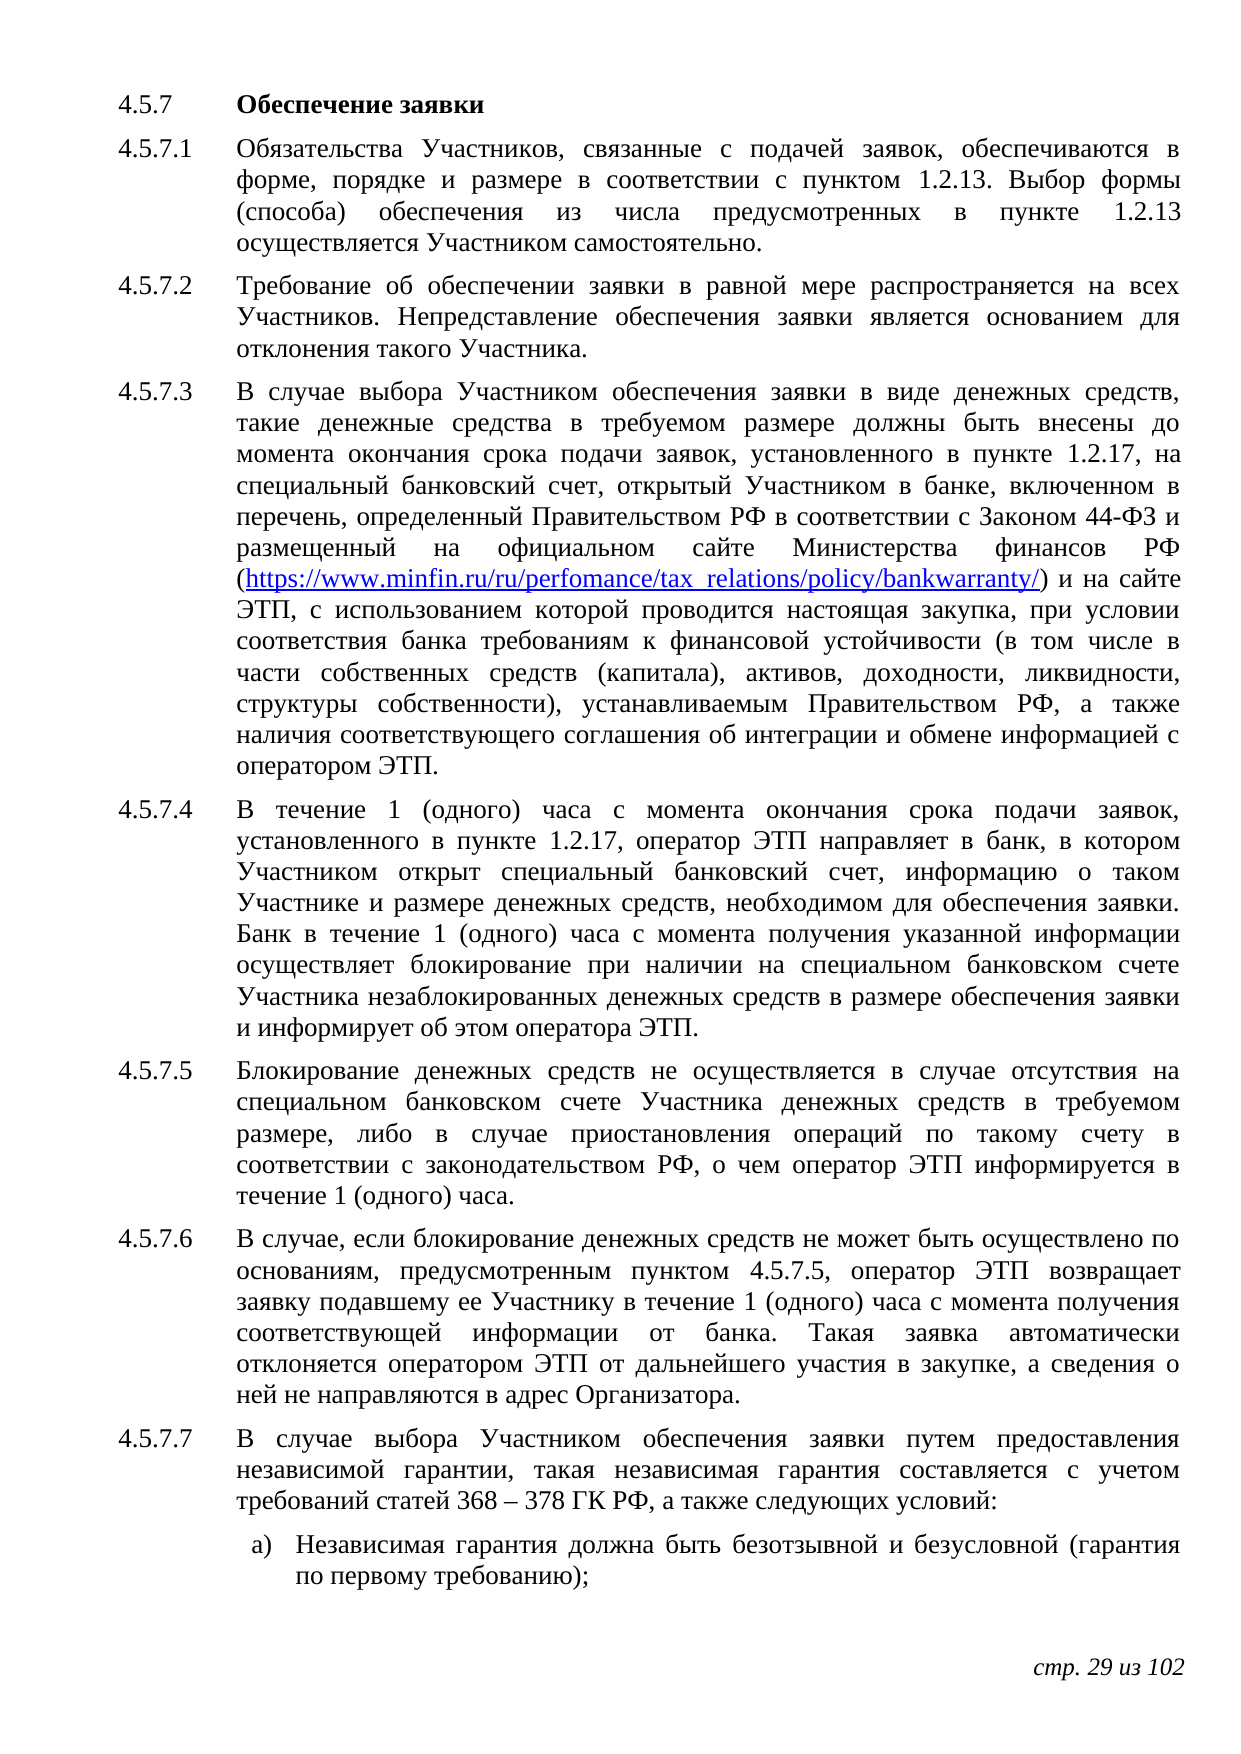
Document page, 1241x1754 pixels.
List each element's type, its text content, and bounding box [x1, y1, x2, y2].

text Блокирование денежных средств не осуществляется в случае отсутствия на специальном банковском счете Участника денежных средств в требуемом размере, либо в случае приостановления операций по такому счету в соответствии с законодательством РФ, о чем оператор ЭТП информируется в течение 1 (одного) часа. [118, 1054, 1181, 1210]
text В случае выбора Участником обеспечения заявки в виде денежных средств, такие денежные средства в требуемом размере должны быть внесены до момента окончания срока подачи заявок, установленного в пункте 1.2.17, на специальный банковский счет, открытый Участником в банке, включенном в перечень, определенный Правительством РФ в соответствии с Законом 44-ФЗ и размещенный на официальном сайте Министерства финансов РФ (https://www.minfin.ru/ru/perfomance/tax_relations/policy/bankwarranty/) и на сайте ЭТП, с использованием которой проводится настоящая закупка, при условии соответствия банка требованиям к финансовой устойчивости (в том числе в части собственных средств (капитала), активов, доходности, ликвидности, структуры собственности), устанавливаемым Правительством РФ, а также наличия соответствующего соглашения об интеграции и обмене информацией с оператором ЭТП. [118, 375, 1181, 780]
text Требование об обеспечении заявки в равной мере распространяется на всех Участников. Непредставление обеспечения заявки является основанием для отклонения такого Участника. [118, 269, 1181, 363]
text Обеспечение заявки [118, 89, 1181, 120]
text Обязательства Участников, связанные с подачей заявок, обеспечиваются в форме, порядке и размере в соответствии с пунктом 1.2.13. Выбор формы (способа) обеспечения из числа предусмотренных в пункте 1.2.13 осуществляется Участником самостоятельно. [118, 132, 1181, 257]
text Независимая гарантия должна быть безотзывной и безусловной (гарантия по первому требованию); [251, 1528, 1181, 1590]
text В случае, если блокирование денежных средств не может быть осуществлено по основаниям, предусмотренным пунктом 4.5.7.5, оператор ЭТП возвращает заявку подавшему ее Участнику в течение 1 (одного) часа с момента получения соответствующей информации от банка. Такая заявка автоматически отклоняется оператором ЭТП от дальнейшего участия в закупке, а сведения о ней не направляются в адрес Организатора. [118, 1223, 1181, 1409]
text В течение 1 (одного) часа с момента окончания срока подачи заявок, установленного в пункте 1.2.17, оператор ЭТП направляет в банк, в котором Участником открыт специальный банковский счет, информацию о таком Участнике и размере денежных средств, необходимом для обеспечения заявки. Банк в течение 1 (одного) часа с момента получения указанной информации осуществляет блокирование при наличии на специальном банковском счете Участника незаблокированных денежных средств в размере обеспечения заявки и информирует об этом оператора ЭТП. [118, 793, 1181, 1042]
text В случае выбора Участником обеспечения заявки путем предоставления независимой гарантии, такая независимая гарантия составляется с учетом требований статей 368 – 378 ГК РФ, а также следующих условий: [118, 1422, 1181, 1515]
